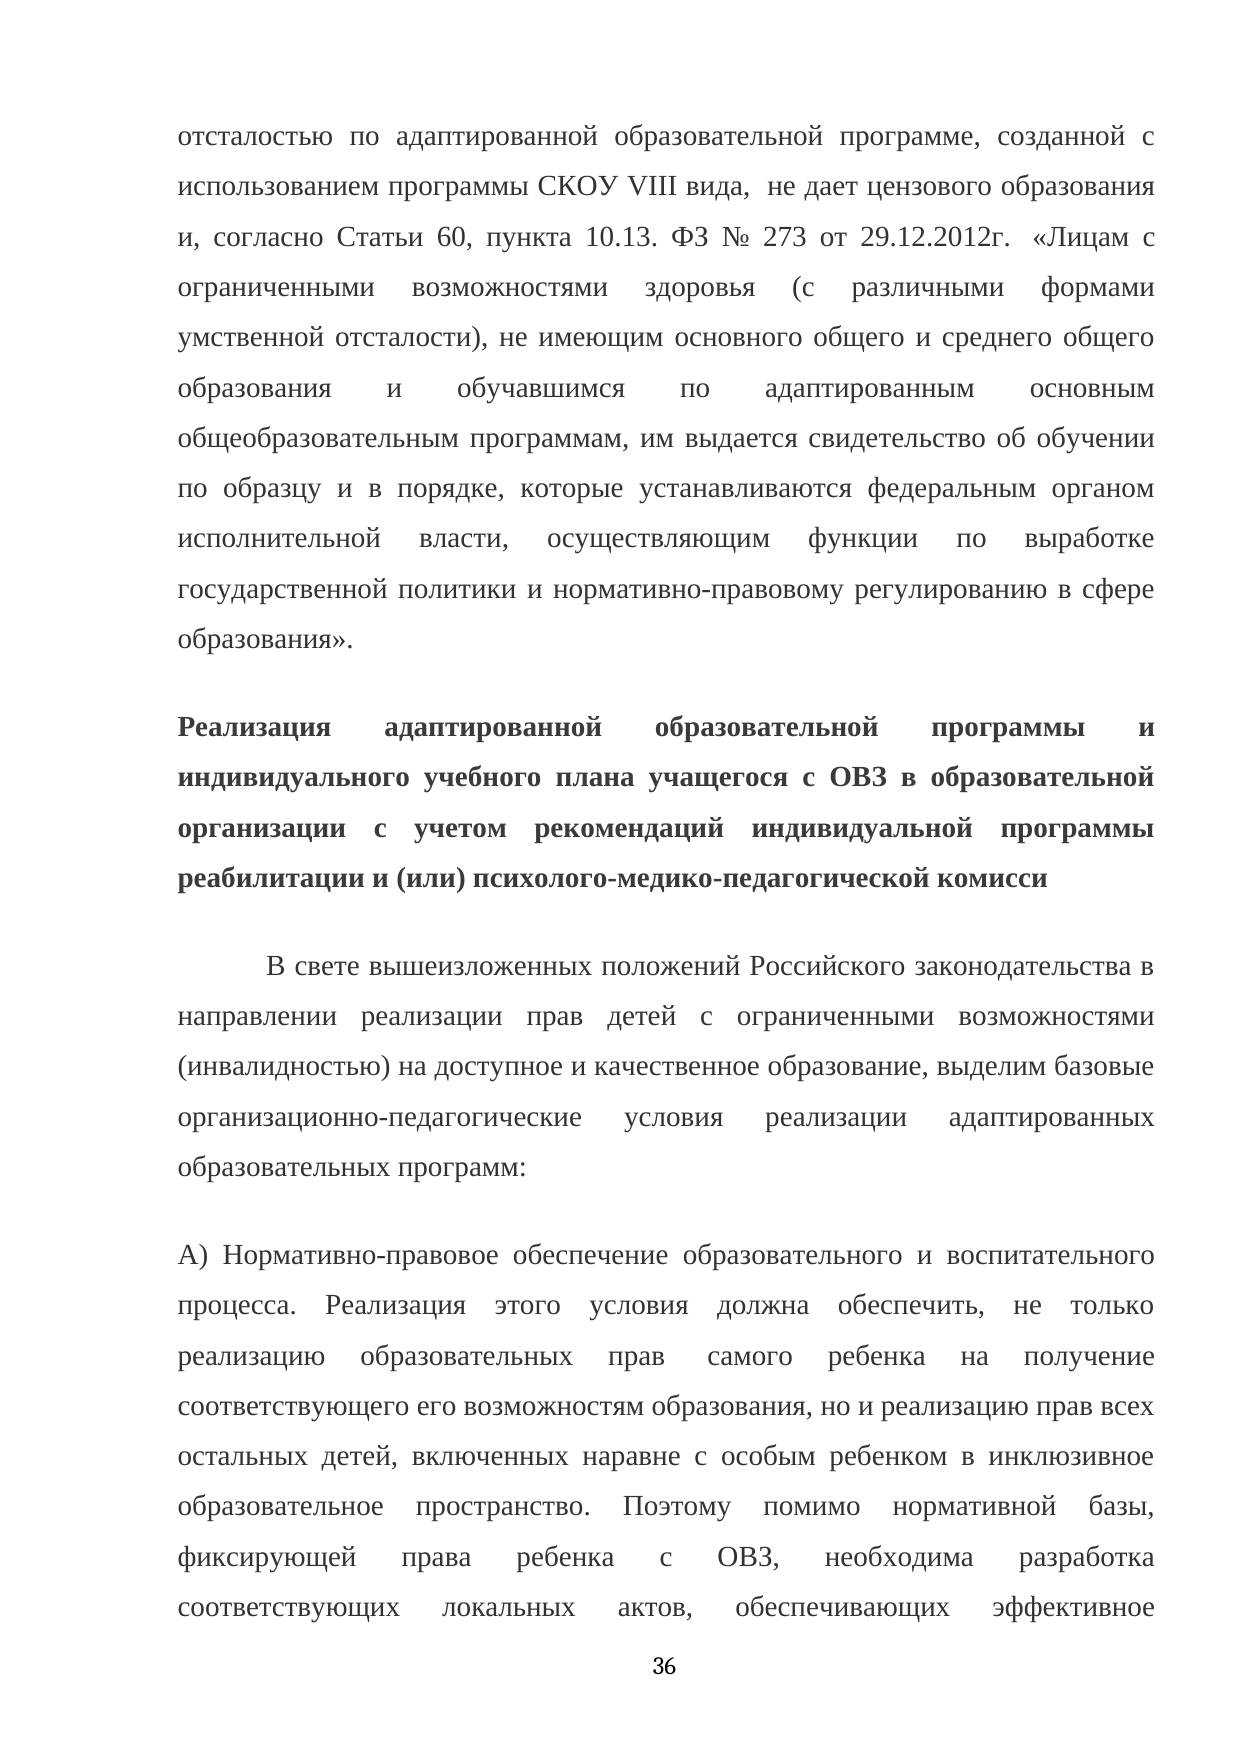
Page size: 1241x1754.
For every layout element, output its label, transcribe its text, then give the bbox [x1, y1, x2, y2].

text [177, 118, 1155, 655]
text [177, 1237, 1155, 1623]
text В свете вышеизложенных положений Российского законодательства в направлении реализации прав детей с ограниченными возможностями (инвалидностью) на доступное и качественное образование, выделим базовые организационно-педагогические условия реализации адаптированных образовательных программ: [177, 948, 1155, 1183]
text Реализация адаптированной образовательной программы и индивидуального учебного плана учащегося с ОВЗ в образовательной организации с учетом рекомендаций индивидуальной программы реабилитации и (или) психолого-медико-педагогической комисси [177, 709, 1155, 893]
